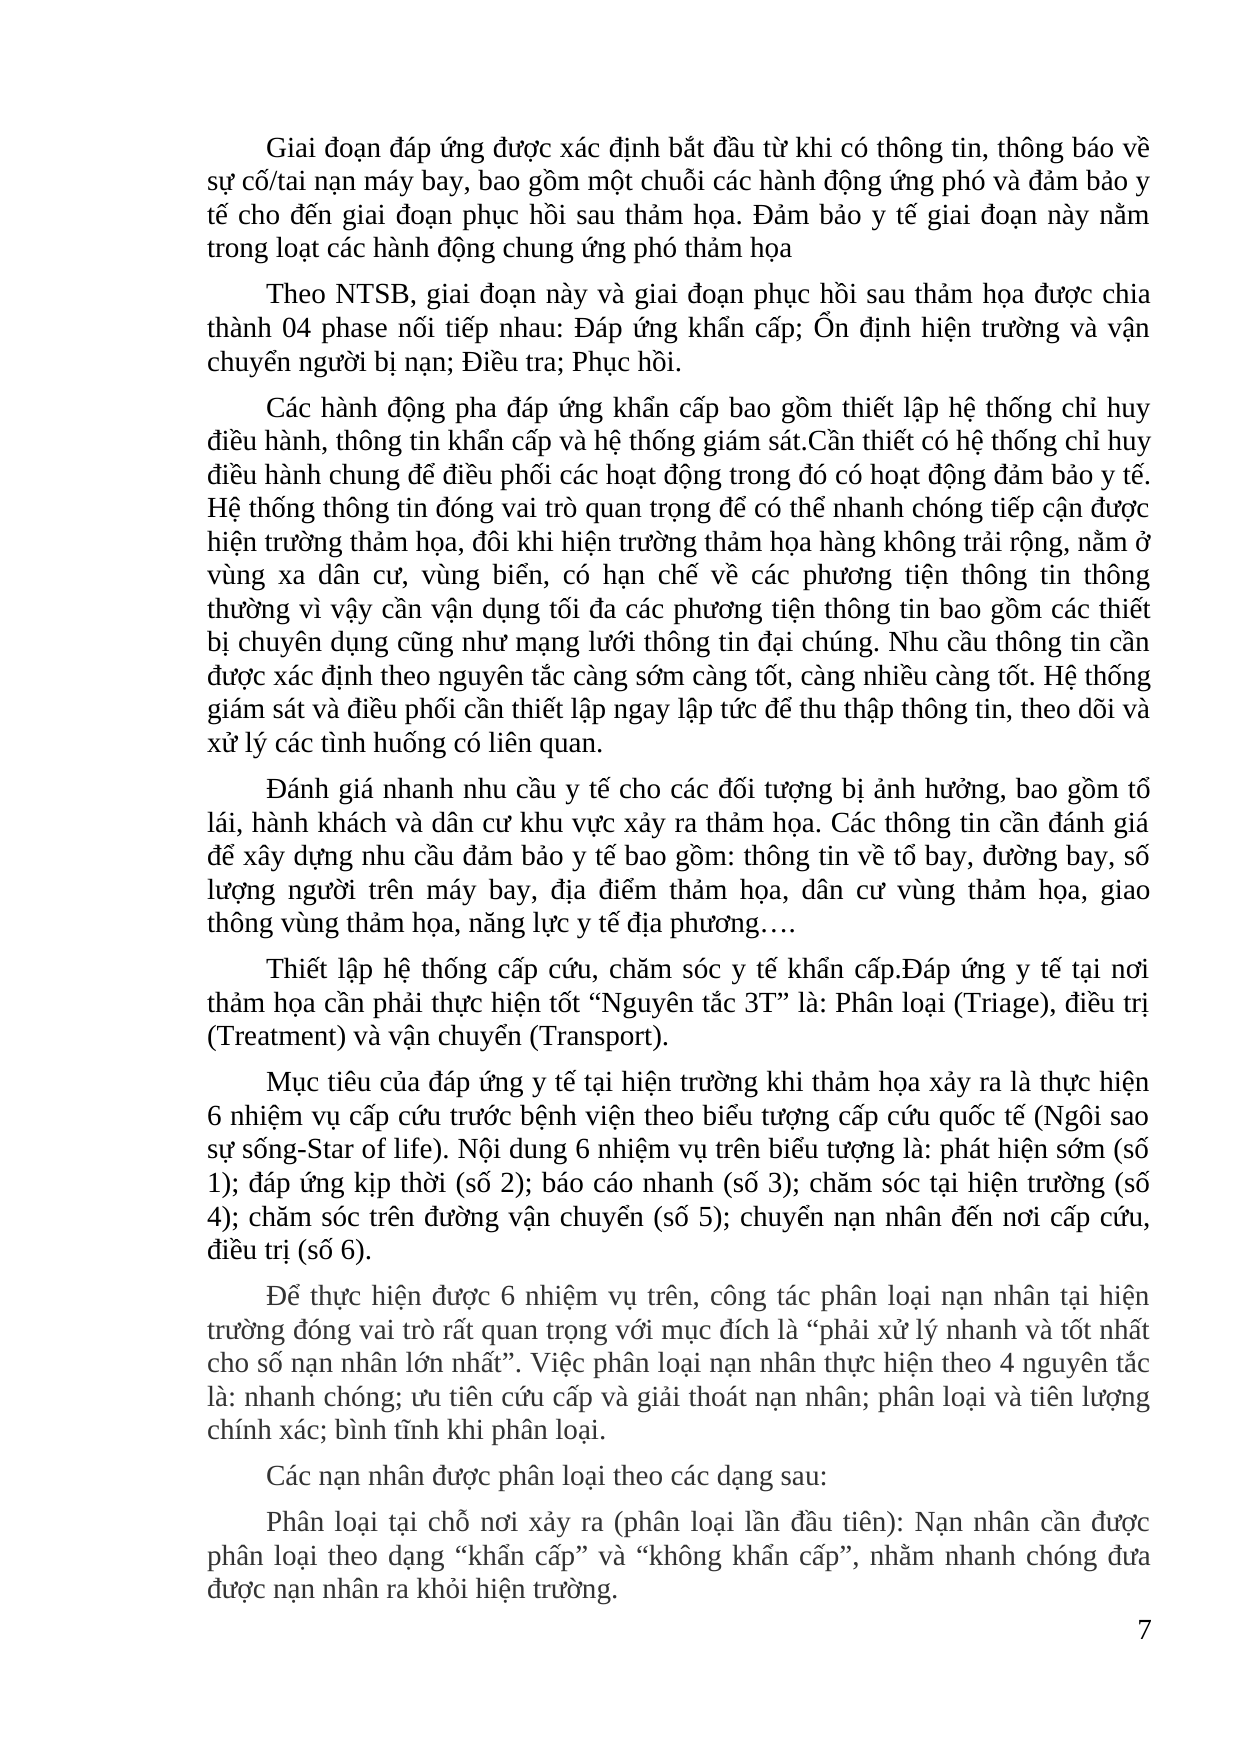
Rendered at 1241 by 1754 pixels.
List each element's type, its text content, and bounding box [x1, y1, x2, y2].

text Theo NTSB, giai đoạn này và giai đoạn phục hồi sau thảm họa được chia thành 04 phase nối tiếp nhau: Đáp ứng khẩn cấp; Ổn định hiện trường và vận chuyển người bị nạn; Điều tra; Phục hồi. [207, 277, 1152, 377]
text Thiết lập hệ thống cấp cứu, chăm sóc y tế khẩn cấp.Đáp ứng y tế tại nơi thảm họa cần phải thực hiện tốt “Nguyên tắc 3T” là: Phân loại (Triage), điều trị (Treatment) và vận chuyển (Transport). [207, 951, 1152, 1052]
text Các hành động pha đáp ứng khẩn cấp bao gồm thiết lập hệ thống chỉ huy điều hành, thông tin khẩn cấp và hệ thống giám sát.Cần thiết có hệ thống chỉ huy điều hành chung để điều phối các hoạt động trong đó có hoạt động đảm bảo y tế. Hệ thống thông tin đóng vai trò quan trọng để có thể nhanh chóng tiếp cận được hiện trường thảm họa, đôi khi hiện trường thảm họa hàng không trải rộng, nằm ở vùng xa dân cư, vùng biển, có hạn chế về các phương tiện thông tin thông thường vì vậy cần vận dụng tối đa các phương tiện thông tin bao gồm các thiết bị chuyên dụng cũng như mạng lưới thông tin đại chúng. Nhu cầu thông tin cần được xác định theo nguyên tắc càng sớm càng tốt, càng nhiều càng tốt. Hệ thống giám sát và điều phối cần thiết lập ngay lập tức để thu thập thông tin, theo dõi và xử lý các tình huống có liên quan. [207, 390, 1152, 759]
text Phân loại tại chỗ nơi xảy ra (phân loại lần đầu tiên): Nạn nhân cần được phân loại theo dạng “khẩn cấp” và “không khẩn cấp”, nhằm nhanh chóng đưa được nạn nhân ra khỏi hiện trường. [207, 1504, 1152, 1605]
text Các nạn nhân được phân loại theo các dạng sau: [207, 1458, 1152, 1492]
text Mục tiêu của đáp ứng y tế tại hiện trường khi thảm họa xảy ra là thực hiện 6 nhiệm vụ cấp cứu trước bệnh viện theo biểu tượng cấp cứu quốc tế (Ngôi sao sự sống-Star of life). Nội dung 6 nhiệm vụ trên biểu tượng là: phát hiện sớm (số 1); đáp ứng kịp thời (số 2); báo cáo nhanh (số 3); chăm sóc tại hiện trường (số 4); chăm sóc trên đường vận chuyển (số 5); chuyển nạn nhân đến nơi cấp cứu, điều trị (số 6). [207, 1064, 1152, 1266]
text Giai đoạn đáp ứng được xác định bắt đầu từ khi có thông tin, thông báo về sự cố/tai nạn máy bay, bao gồm một chuỗi các hành động ứng phó và đảm bảo y tế cho đến giai đoạn phục hồi sau thảm họa. Đảm bảo y tế giai đoạn này nằm trong loạt các hành động chung ứng phó thảm họa [207, 130, 1152, 264]
text Đánh giá nhanh nhu cầu y tế cho các đối tượng bị ảnh hưởng, bao gồm tổ lái, hành khách và dân cư khu vực xảy ra thảm họa. Các thông tin cần đánh giá để xây dựng nhu cầu đảm bảo y tế bao gồm: thông tin về tổ bay, đường bay, số lượng người trên máy bay, địa điểm thảm họa, dân cư vùng thảm họa, giao thông vùng thảm họa, năng lực y tế địa phương…. [207, 771, 1152, 939]
text Để thực hiện được 6 nhiệm vụ trên, công tác phân loại nạn nhân tại hiện trường đóng vai trò rất quan trọng với mục đích là “phải xử lý nhanh và tốt nhất cho số nạn nhân lớn nhất”. Việc phân loại nạn nhân thực hiện theo 4 nguyên tắc là: nhanh chóng; ưu tiên cứu cấp và giải thoát nạn nhân; phân loại và tiên lượng chính xác; bình tĩnh khi phân loại. [207, 1278, 1152, 1446]
